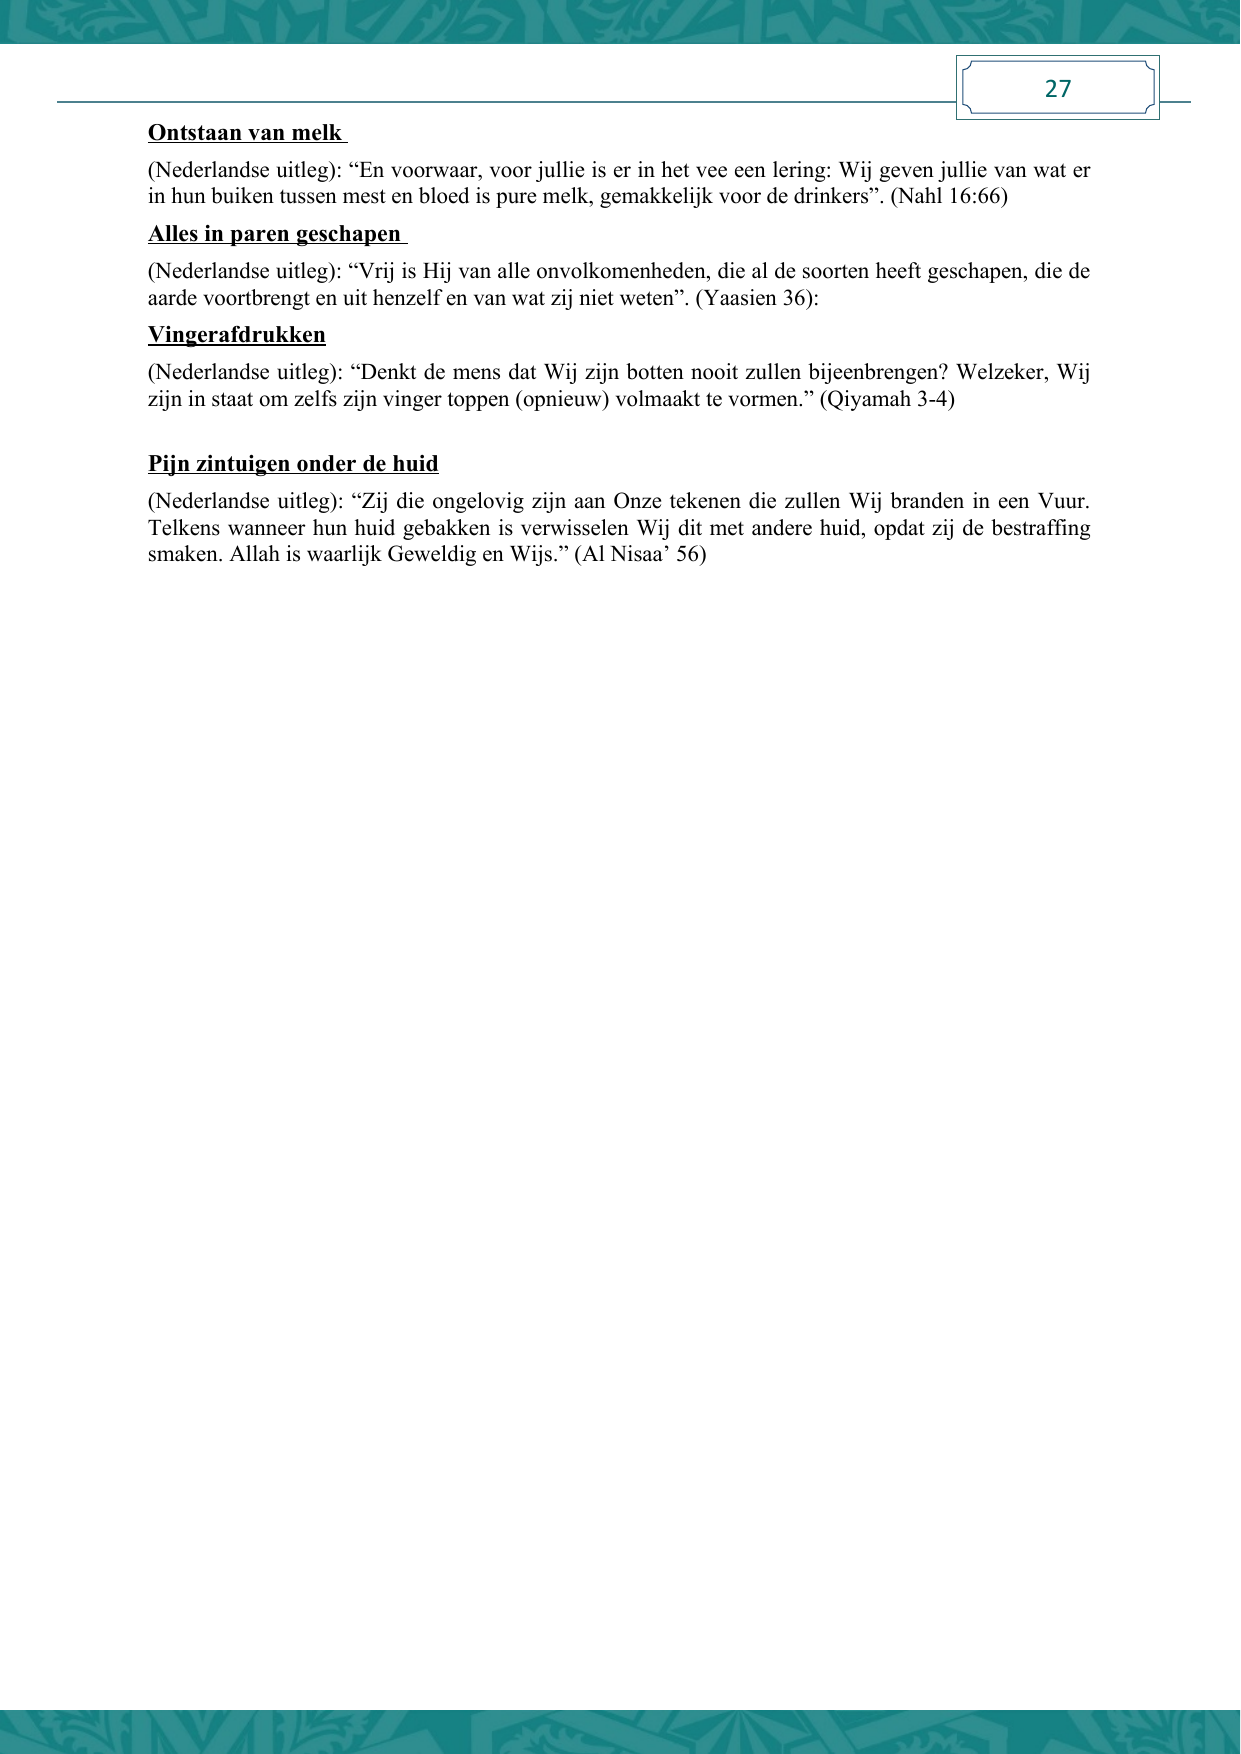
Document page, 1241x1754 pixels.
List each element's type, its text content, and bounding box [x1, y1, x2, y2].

text (Nederlandse uitleg): “Denkt de mens dat Wij zijn botten nooit zullen bijeenbrengen? Welzeker, Wij zijn in staat om zelfs zijn vinger toppen (opnieuw) volmaakt te vormen.” (Qiyamah 3-4) [148, 358, 1092, 411]
picture [0, 0, 1240, 44]
text (Nederlandse uitleg): “Vrij is Hij van alle onvolkomenheden, die al de soorten heeft geschapen, die de aarde voortbrengt en uit henzelf en van wat zij niet weten”. (Yaasien 36): [148, 257, 1092, 310]
text Pijn zintuigen onder de huid [148, 449, 1092, 477]
text (Nederlandse uitleg): “En voorwaar, voor jullie is er in het vee een lering: Wij geven jullie van wat er in hun buiken tussen mest en bloed is pure melk, gemakkelijk voor de drinkers”. (Nahl 16:66) [148, 156, 1092, 209]
picture [0, 1710, 1241, 1754]
text Alles in paren geschapen [148, 219, 1092, 247]
text Ontstaan van melk [148, 118, 1092, 146]
text Vingerafdrukken [148, 320, 1092, 348]
text (Nederlandse uitleg): “Zij die ongelovig zijn aan Onze tekenen die zullen Wij branden in een Vuur. Telkens wanneer hun huid gebakken is verwisselen Wij dit met andere huid, opdat zij de bestraffing smaken. Allah is waarlijk Geweldig en Wijs.” (Al Nisaa’ 56) [148, 487, 1092, 566]
